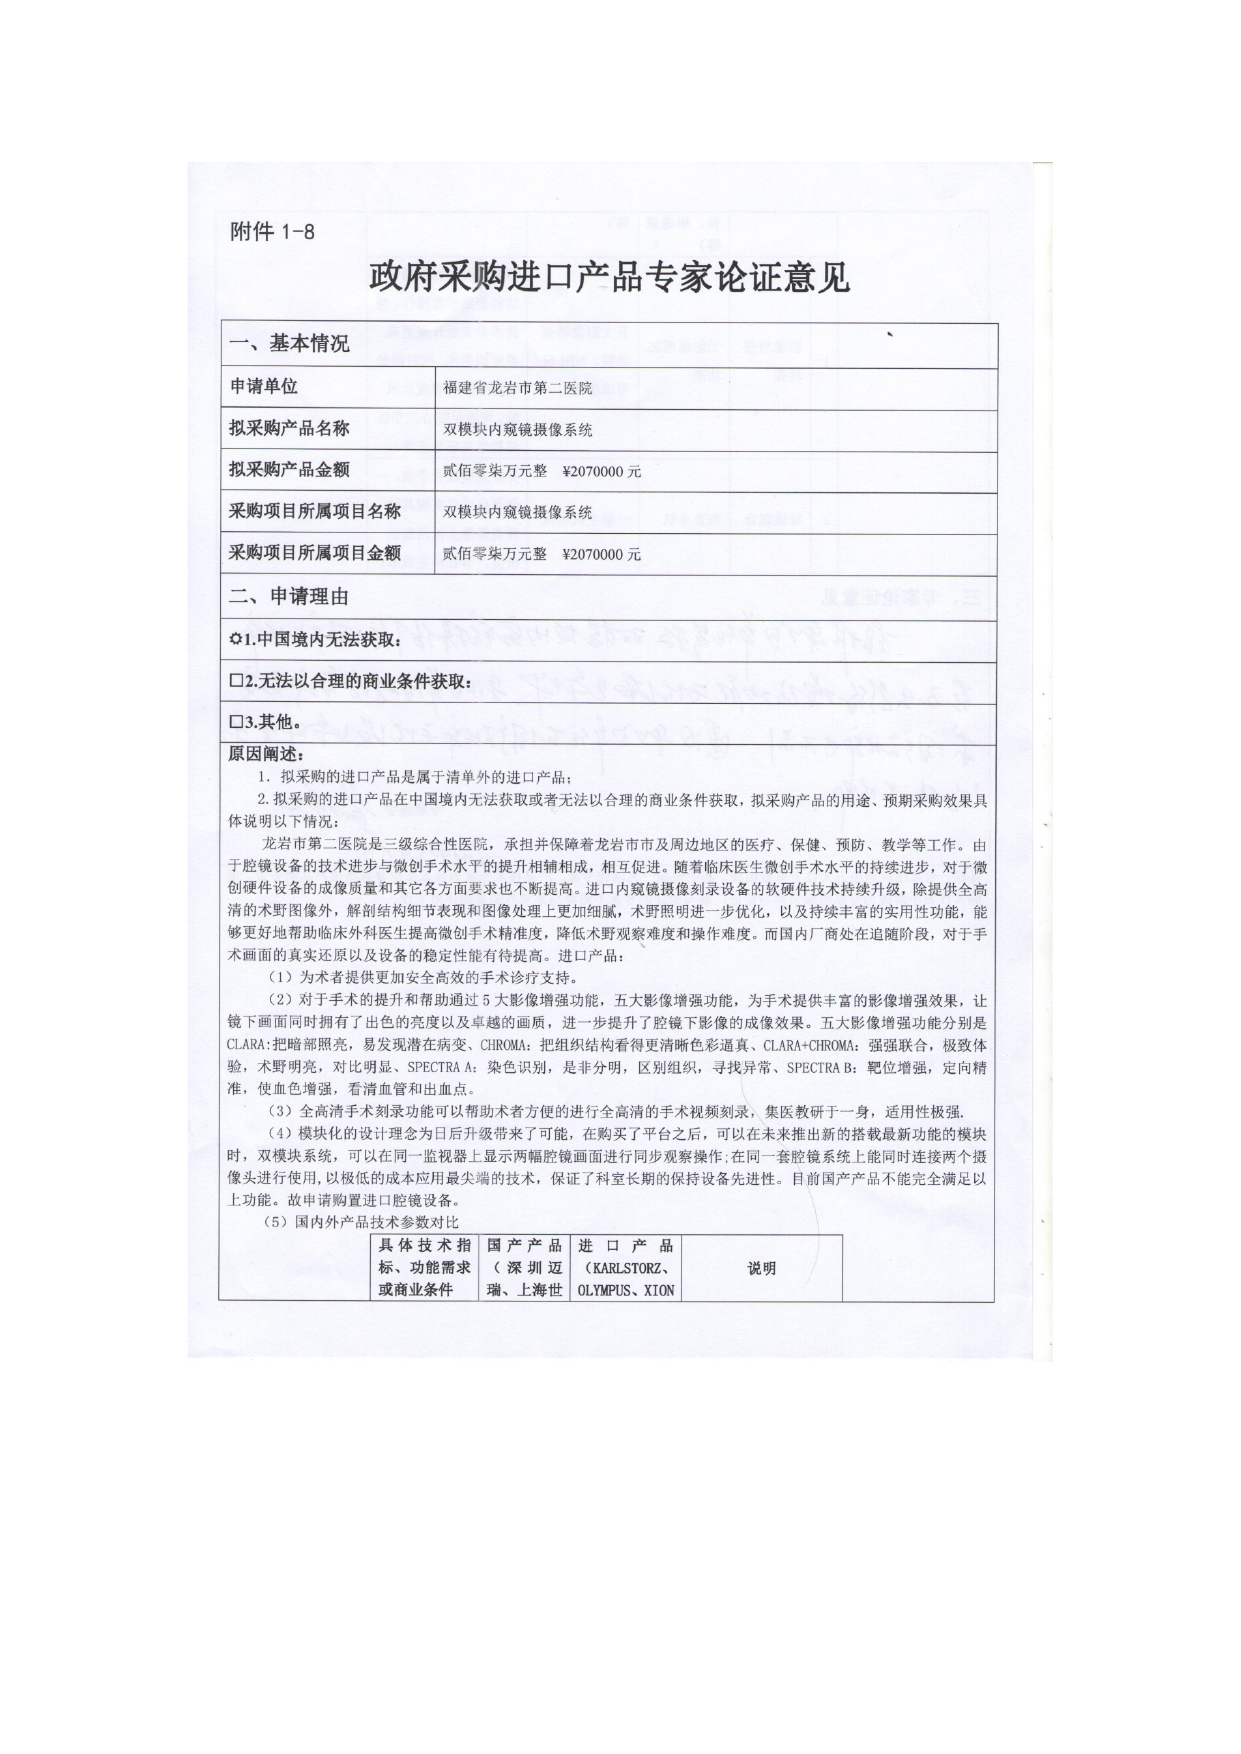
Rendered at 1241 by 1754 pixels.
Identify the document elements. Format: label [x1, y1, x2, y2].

picture [187, 162, 1053, 1362]
